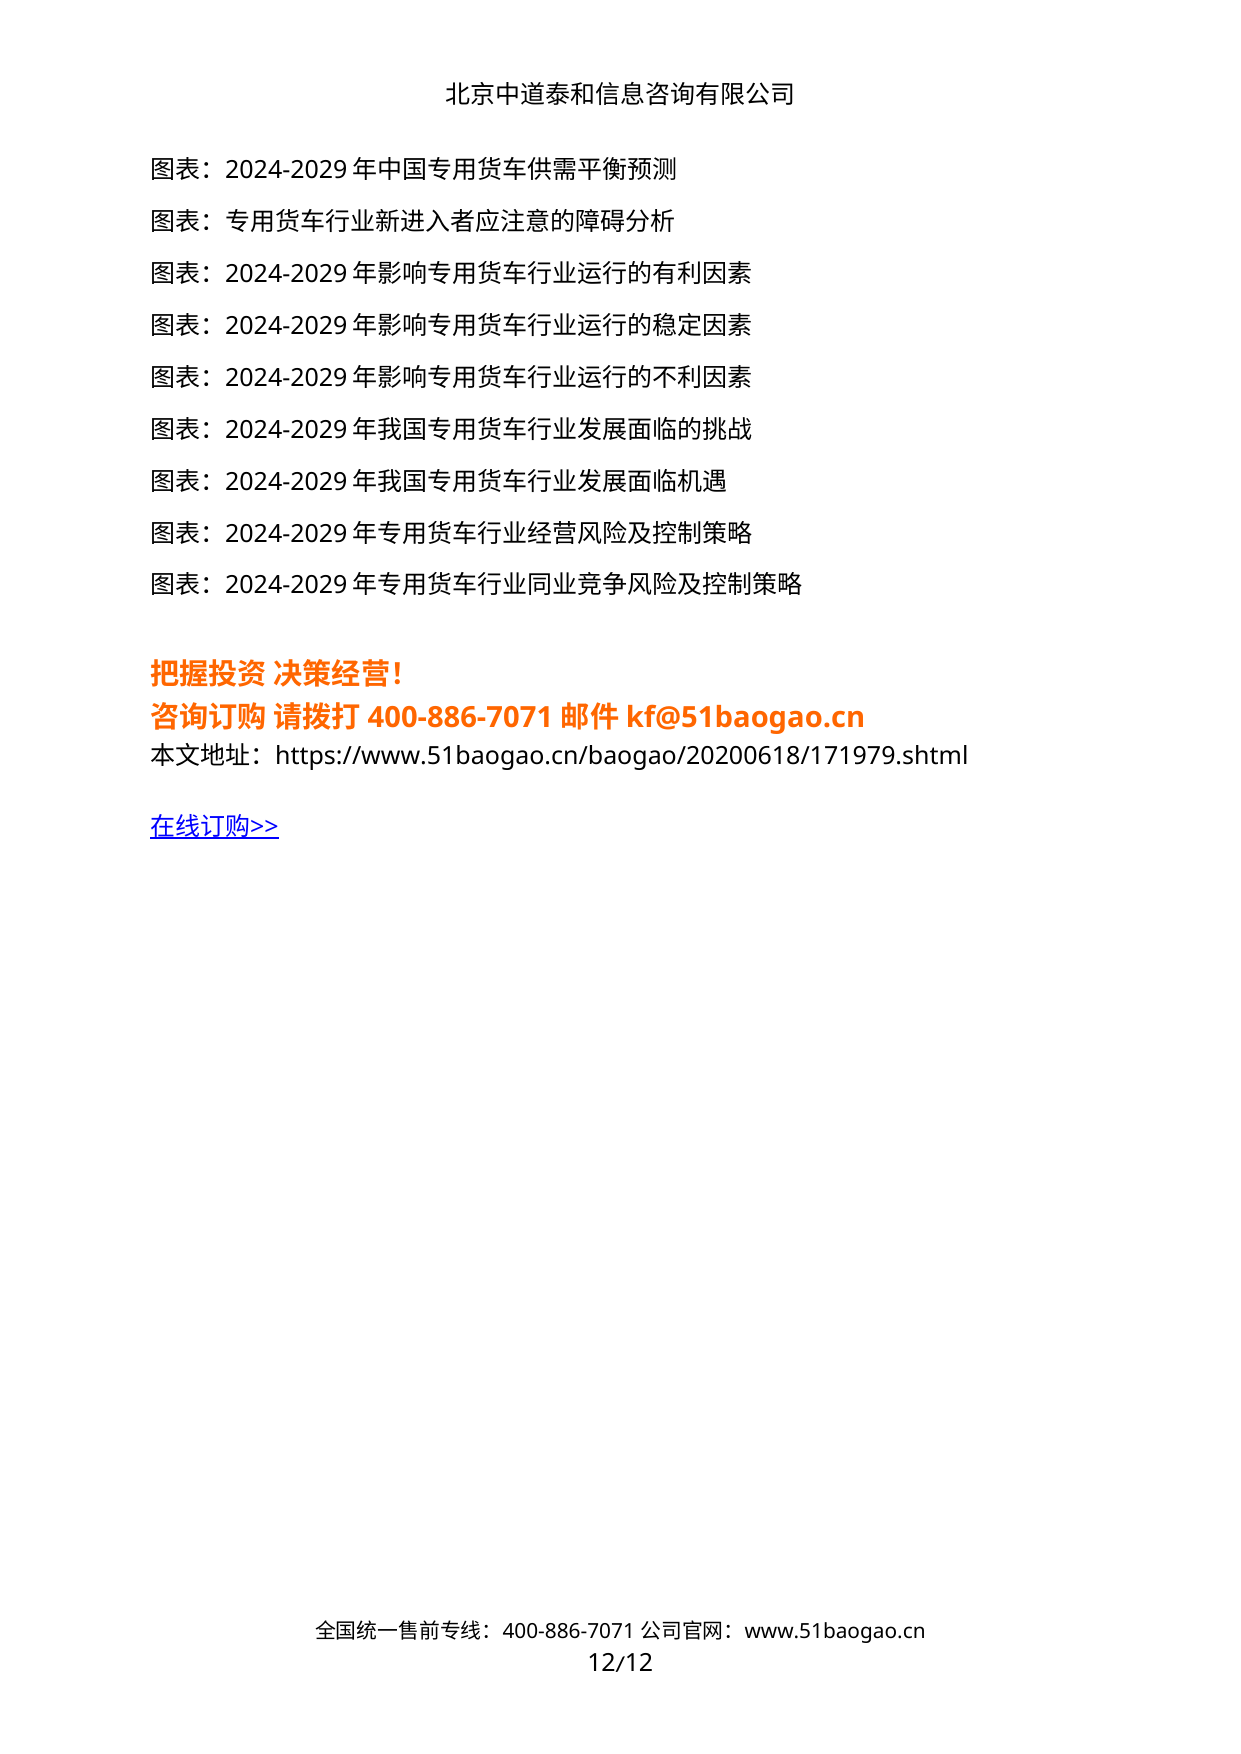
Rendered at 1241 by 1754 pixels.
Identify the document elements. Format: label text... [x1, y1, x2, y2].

text 图表：2024-2029年专用货车行业同业竞争风险及控制策略 [150, 565, 1090, 601]
text 图表：2024-2029年影响专用货车行业运行的有利因素 [150, 254, 1090, 290]
text 图表：2024-2029年中国专用货车供需平衡预测 [150, 150, 1090, 186]
text 在线订购>> [150, 772, 1090, 842]
text 图表：2024-2029年我国专用货车行业发展面临的挑战 [150, 409, 1090, 446]
text 图表：2024-2029年专用货车行业经营风险及控制策略 [150, 513, 1090, 549]
text 图表：2024-2029年我国专用货车行业发展面临机遇 [150, 461, 1090, 497]
text 图表：2024-2029年影响专用货车行业运行的不利因素 [150, 357, 1090, 394]
text 图表：专用货车行业新进入者应注意的障碍分析 [150, 202, 1090, 238]
text 图表：2024-2029年影响专用货车行业运行的稳定因素 [150, 306, 1090, 342]
text 把握投资 决策经营！咨询订购 请拨打 400-886-7071 邮件 kf@51baogao.cn本文地址：https://www.51baogao.cn/baogao/20200618/171979.shtml [150, 617, 1090, 772]
